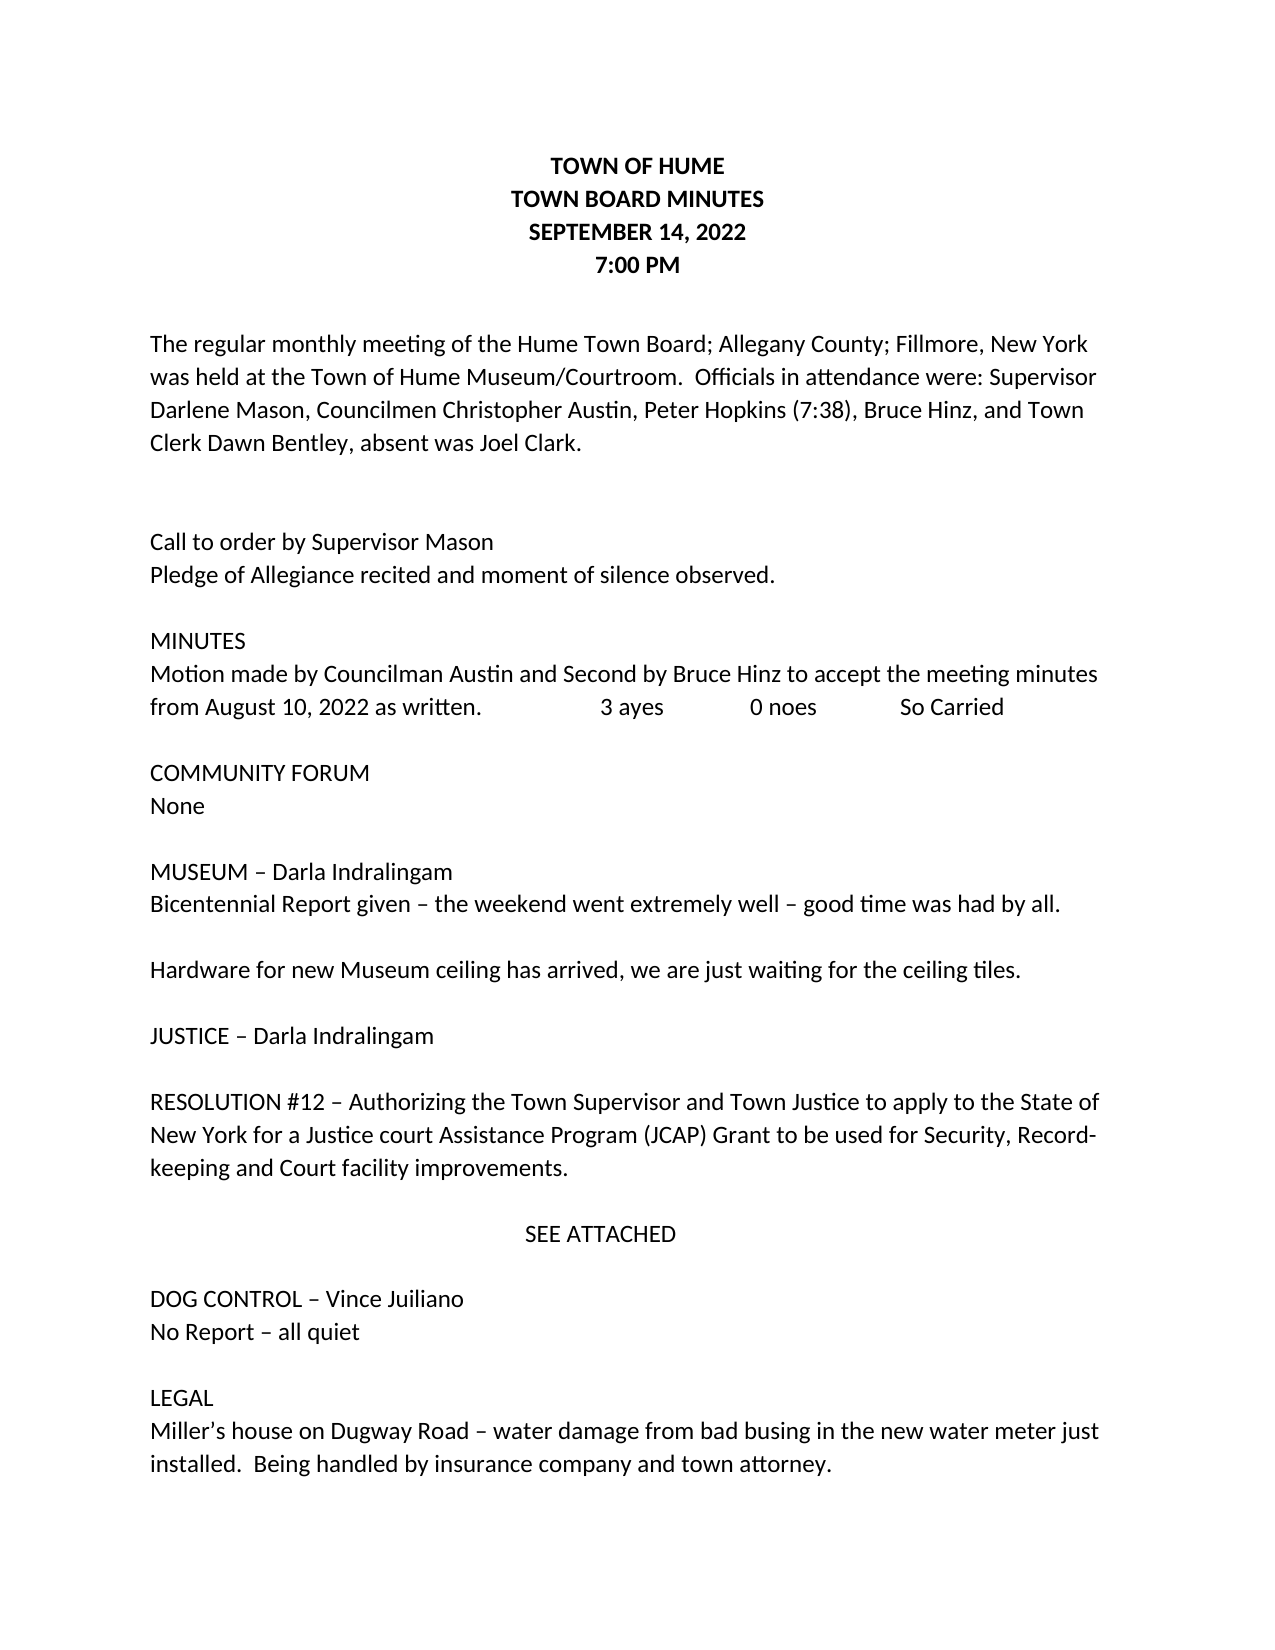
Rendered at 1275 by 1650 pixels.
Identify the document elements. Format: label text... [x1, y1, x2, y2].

text DOG CONTROL – Vince Juiliano [150, 1283, 1125, 1314]
text The regular monthly meeting of the Hume Town Board; Allegany County; Fillmore, New York was held at the Town of Hume Museum/Courtroom. Officials in attendance were: Supervisor Darlene Mason, Councilmen Christopher Austin, Peter Hopkins (7:38), Bruce Hinz, and Town Clerk Dawn Bentley, absent was Joel Clark. [150, 328, 1125, 458]
text SEE ATTACHED [150, 1218, 1125, 1248]
text 7:00 PM [150, 249, 1125, 279]
text Call to order by Supervisor Mason [150, 526, 1125, 557]
text Miller’s house on Dugway Road – water damage from bad busing in the new water meter just installed. Being handled by insurance company and town attorney. [150, 1415, 1125, 1479]
text JUSTICE – Darla Indralingam [150, 1020, 1125, 1051]
text Pledge of Allegiance recited and moment of silence observed. [150, 559, 1125, 590]
text Motion made by Councilman Austin and Second by Bruce Hinz to accept the meeting minutes from August 10, 2022 as written. 3 ayes 0 noes So Carried [150, 658, 1125, 722]
text RESOLUTION #12 – Authorizing the Town Supervisor and Town Justice to apply to the State of New York for a Justice court Assistance Program (JCAP) Grant to be used for Security, Record-keeping and Court facility improvements. [150, 1086, 1125, 1182]
text SEPTEMBER 14, 2022 [150, 216, 1125, 246]
text COMMUNITY FORUM [150, 757, 1125, 787]
text LEGAL [150, 1382, 1125, 1413]
text TOWN BOARD MINUTES [150, 183, 1125, 213]
text Hardware for new Museum ceiling has arrived, we are just waiting for the ceiling tiles. [150, 954, 1125, 985]
text MUSEUM – Darla Indralingam [150, 856, 1125, 886]
text MINUTES [150, 625, 1125, 656]
text No Report – all quiet [150, 1316, 1125, 1347]
text None [150, 790, 1125, 820]
text Bicentennial Report given – the weekend went extremely well – good time was had by all. [150, 888, 1125, 919]
text TOWN OF HUME [150, 150, 1125, 181]
